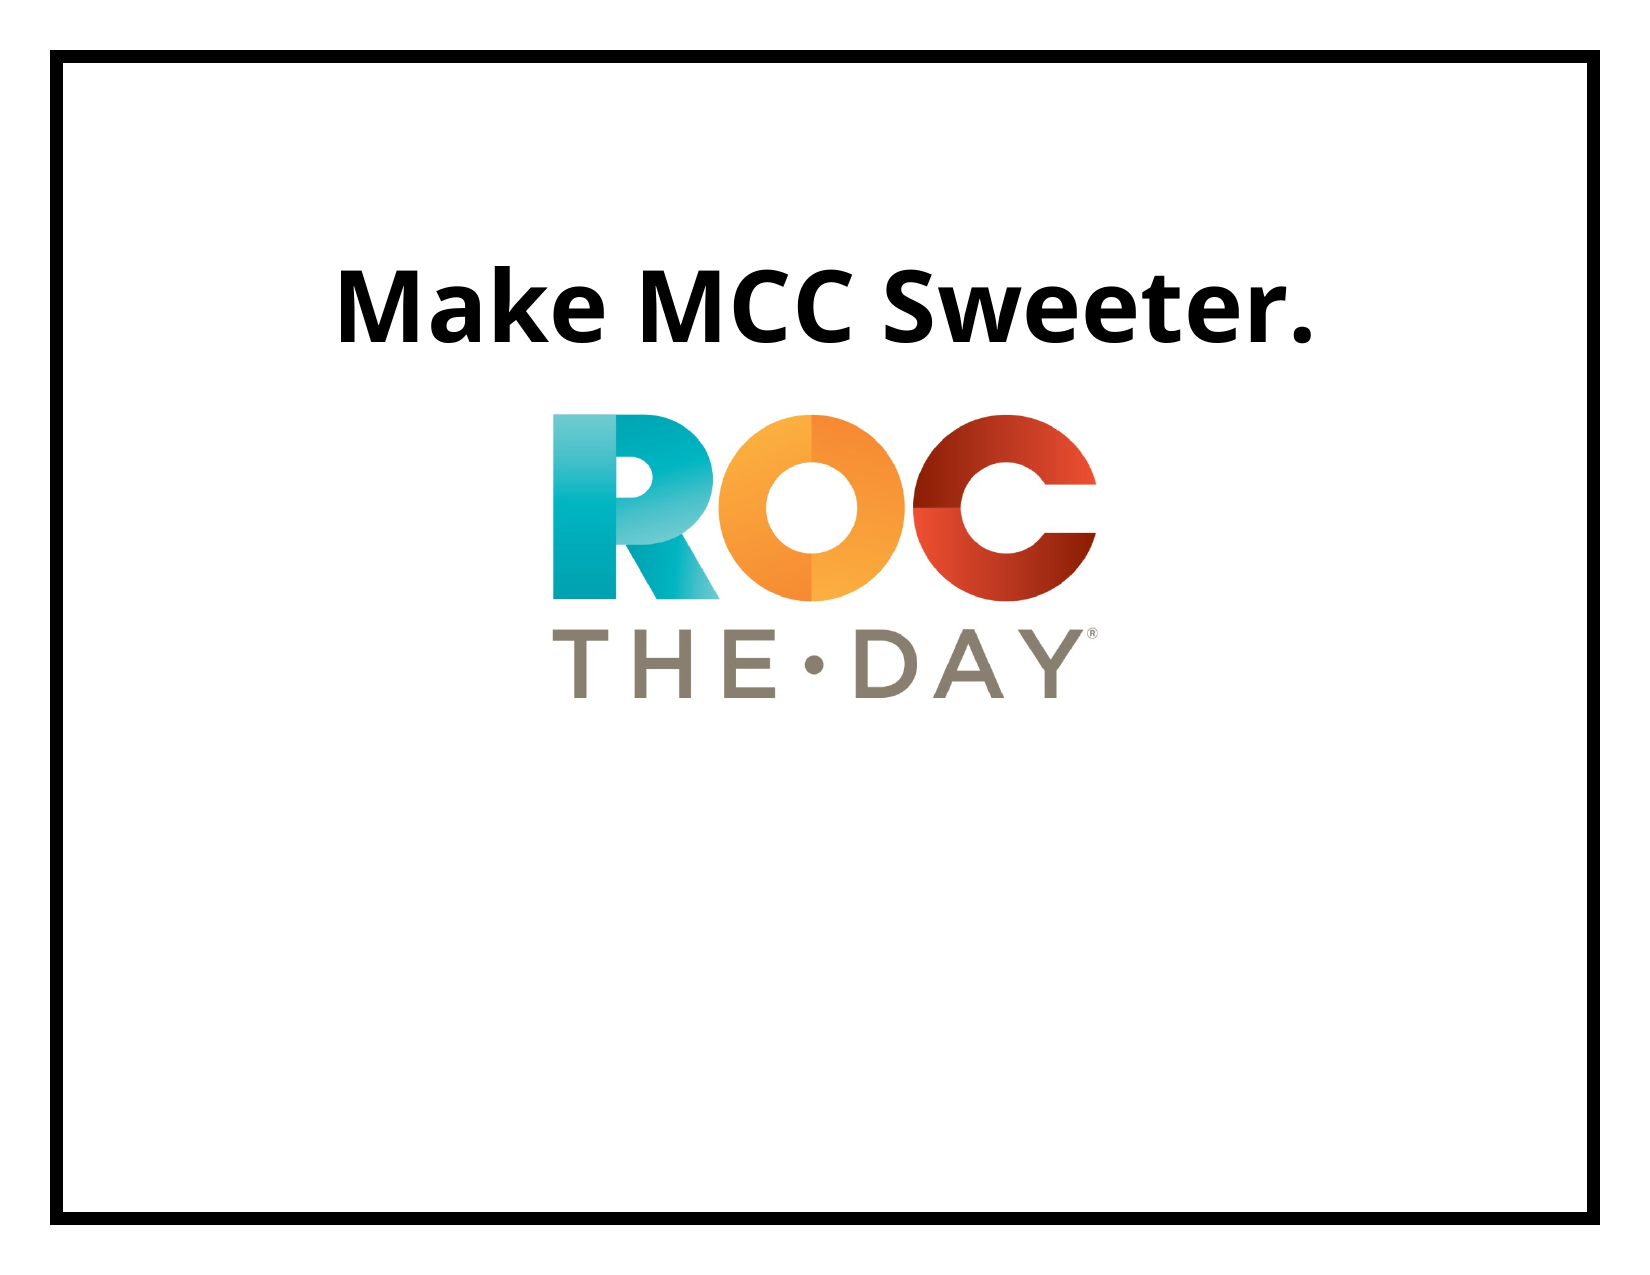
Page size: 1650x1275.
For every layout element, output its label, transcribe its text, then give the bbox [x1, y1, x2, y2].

picture [552, 413, 1098, 699]
text Make MCC Sweeter. [150, 236, 1500, 372]
